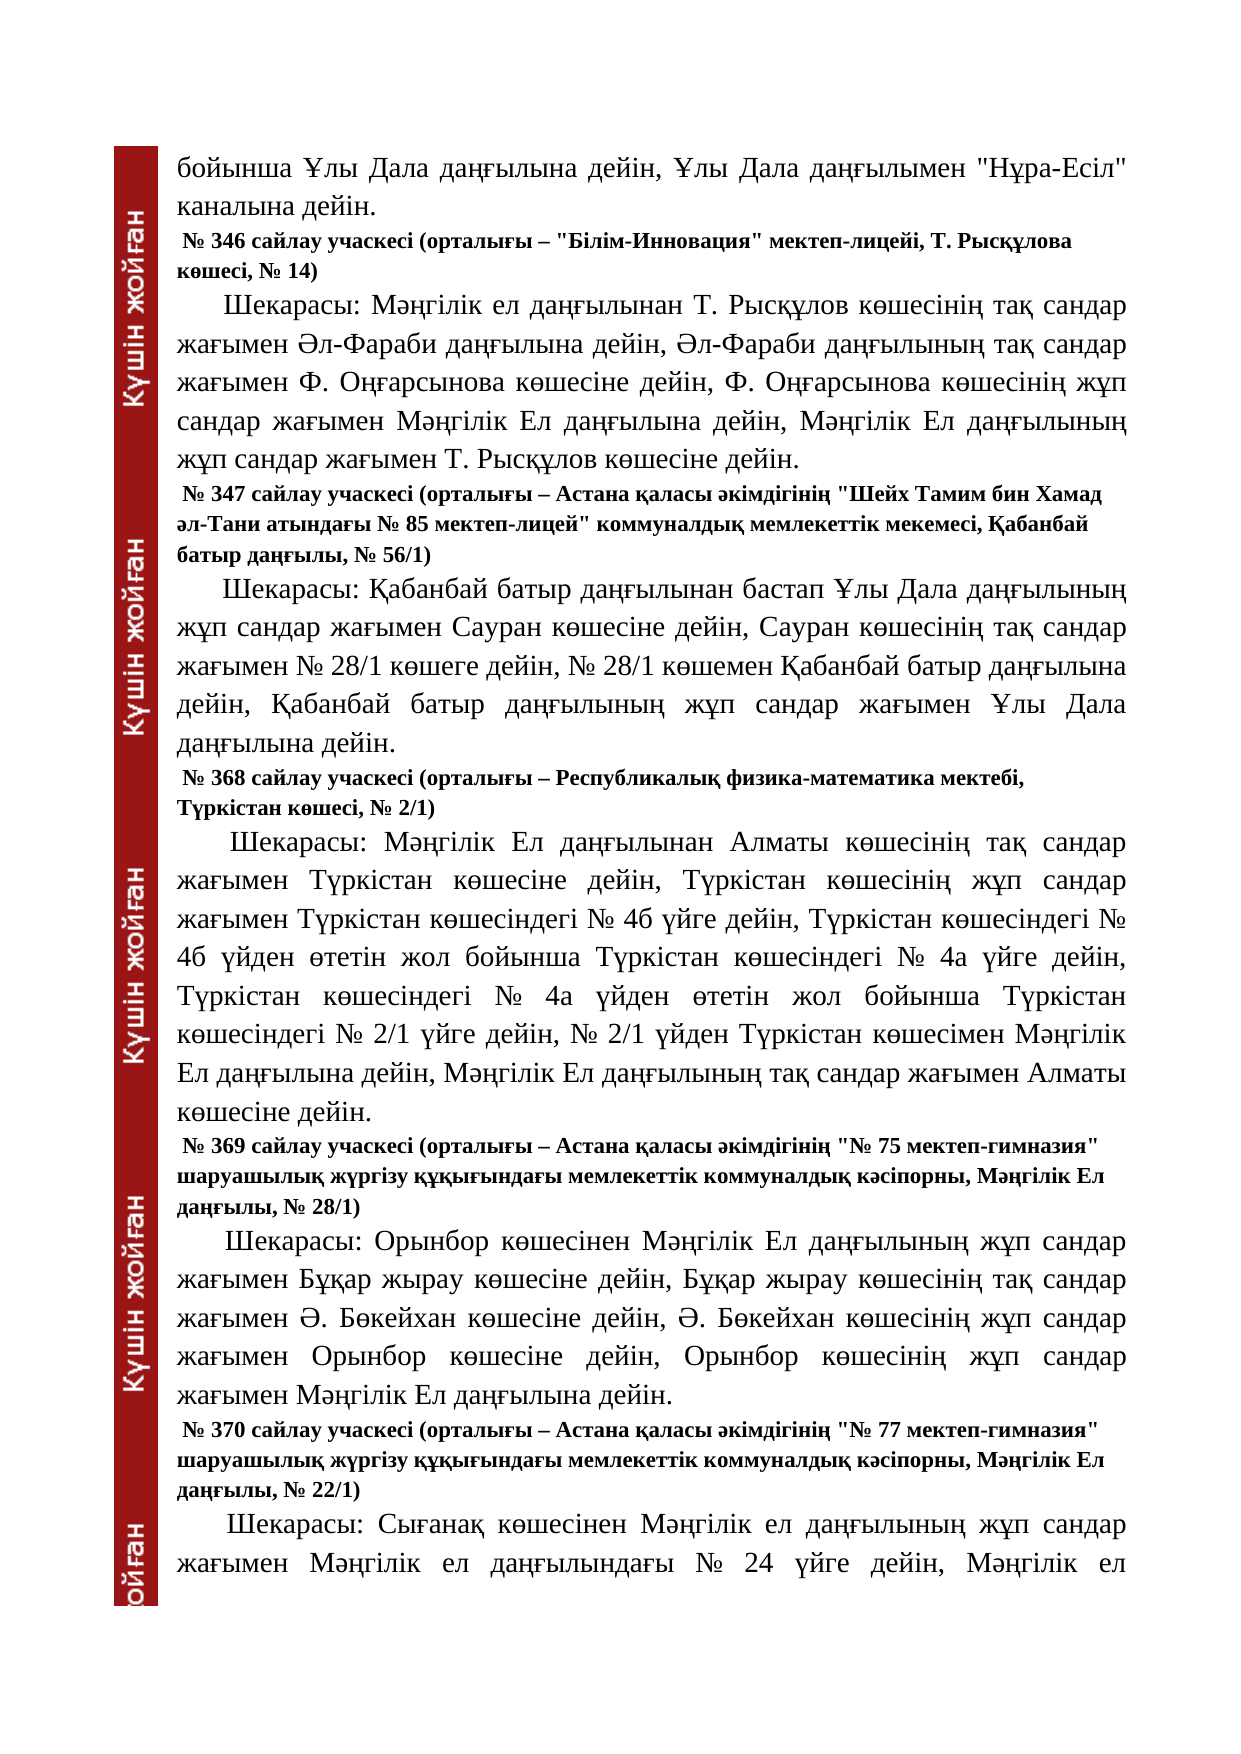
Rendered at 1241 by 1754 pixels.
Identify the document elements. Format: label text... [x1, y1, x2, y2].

text Шекарасы: Мәңгілік Ел даңғылынан Алматы көшесінің тақ сандар жағымен Түркістан көшесіне дейін, Түркістан көшесінің жұп сандар жағымен Түркістан көшесіндегі № 4б үйге дейін, Түркістан көшесіндегі № 4б үйден өтетін жол бойынша Түркістан көшесіндегі № 4а үйге дейін, Түркістан көшесіндегі № 4а үйден өтетін жол бойынша Түркістан көшесіндегі № 2/1 үйге дейін, № 2/1 үйден Түркістан көшесімен Мәңгілік Ел даңғылына дейін, Мәңгілік Ел даңғылының тақ сандар жағымен Алматы көшесіне дейін. [112, 824, 1128, 1127]
text № 370 сайлау учаскесі (орталығы – Астана қаласы әкімдігінің "№ 77 мектеп-гимназия" шаруашылық жүргізу құқығындағы мемлекеттік коммуналдық кәсіпорны, Мәңгілік Ел даңғылы, № 22/1) [112, 1416, 1128, 1502]
text № 346 сайлау учаскесі (орталығы – "Білім-Инновация" мектеп-лицейі, Т. Рысқұлова көшесі, № 14) [112, 227, 1128, 284]
text Шекарасы: Қабанбай батыр даңғылынан бастап Ұлы Дала даңғылының жұп сандар жағымен Сауран көшесіне дейін, Сауран көшесінің тақ сандар жағымен № 28/1 көшеге дейін, № 28/1 көшемен Қабанбай батыр даңғылына дейін, Қабанбай батыр даңғылының жұп сандар жағымен Ұлы Дала даңғылына дейін. [112, 571, 1128, 758]
picture [114, 146, 158, 150]
text Шекарасы: Мәңгілік ел даңғылынан Т. Рысқұлов көшесінің тақ сандар жағымен Әл-Фараби даңғылына дейін, Әл-Фараби даңғылының тақ сандар жағымен Ф. Оңғарсынова көшесіне дейін, Ф. Оңғарсынова көшесінің жұп сандар жағымен Мәңгілік Ел даңғылына дейін, Мәңгілік Ел даңғылының жұп сандар жағымен Т. Рысқұлов көшесіне дейін. [112, 287, 1128, 475]
picture [114, 758, 158, 763]
text № 369 сайлау учаскесі (орталығы – Астана қаласы әкімдігінің "№ 75 мектеп-гимназия" шаруашылық жүргізу құқығындағы мемлекеттік коммуналдық кәсіпорны, Мәңгілік Ел даңғылы, № 28/1) [112, 1132, 1128, 1219]
picture [114, 1219, 158, 1223]
picture [114, 567, 158, 571]
picture [114, 1502, 158, 1506]
picture [114, 475, 158, 480]
picture [114, 1411, 158, 1416]
text Шекарасы: Орынбор көшесінен Мәңгілік Ел даңғылының жұп сандар жағымен Бұқар жырау көшесіне дейін, Бұқар жырау көшесінің тақ сандар жағымен Ә. Бөкейхан көшесіне дейін, Ә. Бөкейхан көшесінің жұп сандар жағымен Орынбор көшесіне дейін, Орынбор көшесінің жұп сандар жағымен Мәңгілік Ел даңғылына дейін. [112, 1223, 1128, 1411]
picture [114, 222, 158, 227]
picture [114, 1578, 158, 1606]
text № 347 сайлау учаскесі (орталығы – Астана қаласы әкімдігінің "Шейх Тамим бин Хамад әл-Тани атындағы № 85 мектеп-лицей" коммуналдық мемлекеттік мекемесі, Қабанбай батыр даңғылы, № 56/1) [112, 480, 1128, 567]
text № 368 сайлау учаскесі (орталығы – Республикалық физика-математика мектебі, Түркістан көшесі, № 2/1) [112, 763, 1128, 820]
picture [114, 1127, 158, 1132]
picture [114, 820, 158, 824]
